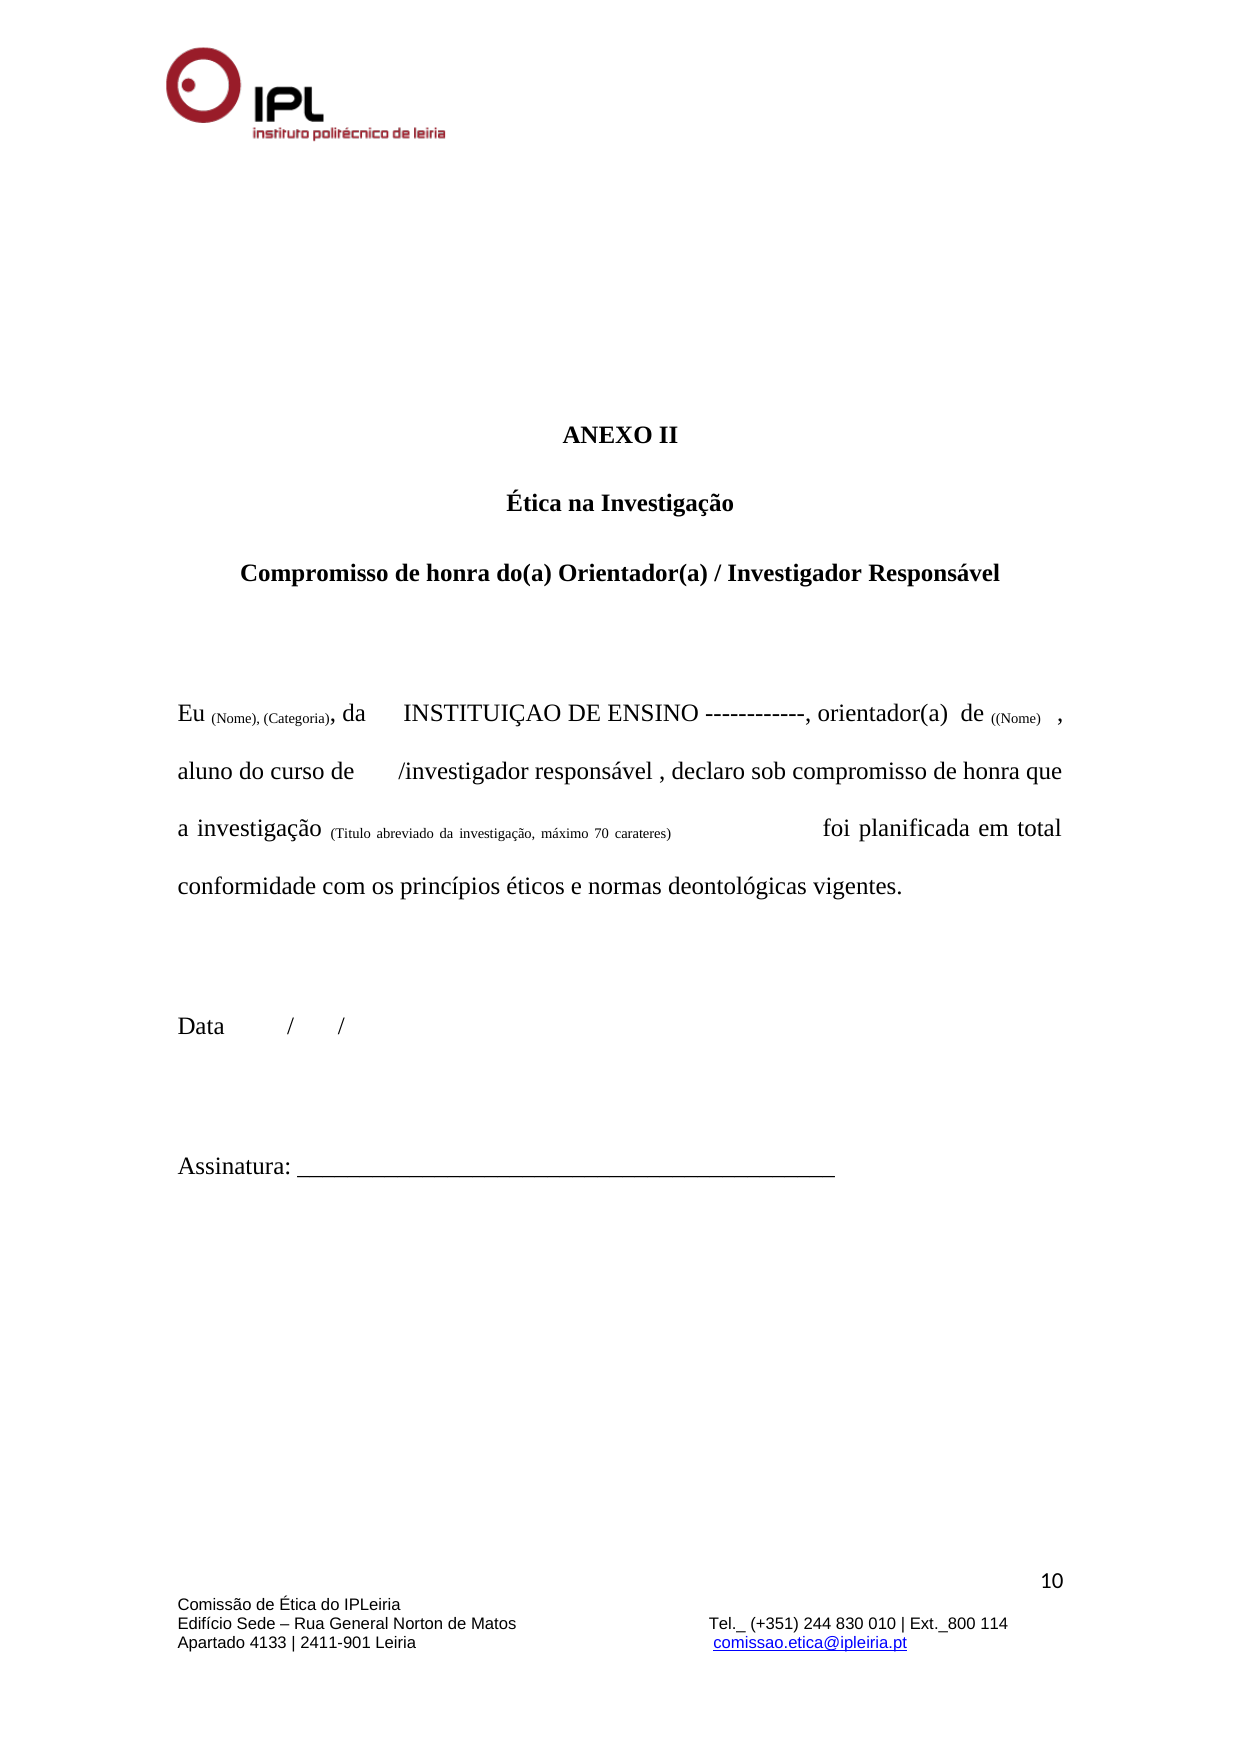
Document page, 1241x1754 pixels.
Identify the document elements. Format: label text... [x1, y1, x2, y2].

text Compromisso de honra do(a) Orientador(a) / Investigador Responsável [177, 558, 1063, 587]
text Data / / [177, 1011, 1063, 1039]
text Eu (Nome), (Categoria), da INSTITUIÇAO DE ENSINO ------------, orientador(a) de ((Nome) , aluno do curso de /investigador responsável , declaro sob compromisso de honra que a investigação (Titulo abreviado da investigação, máximo 70 carateres) foi planificada em total conformidade com os princípios éticos e normas deontológicas vigentes. [177, 698, 1063, 899]
text ANEXO II [177, 420, 1063, 449]
text Assinatura: ___________________________________________ [177, 1151, 1063, 1179]
text Ética na Investigação [177, 488, 1063, 517]
picture [161, 40, 449, 144]
